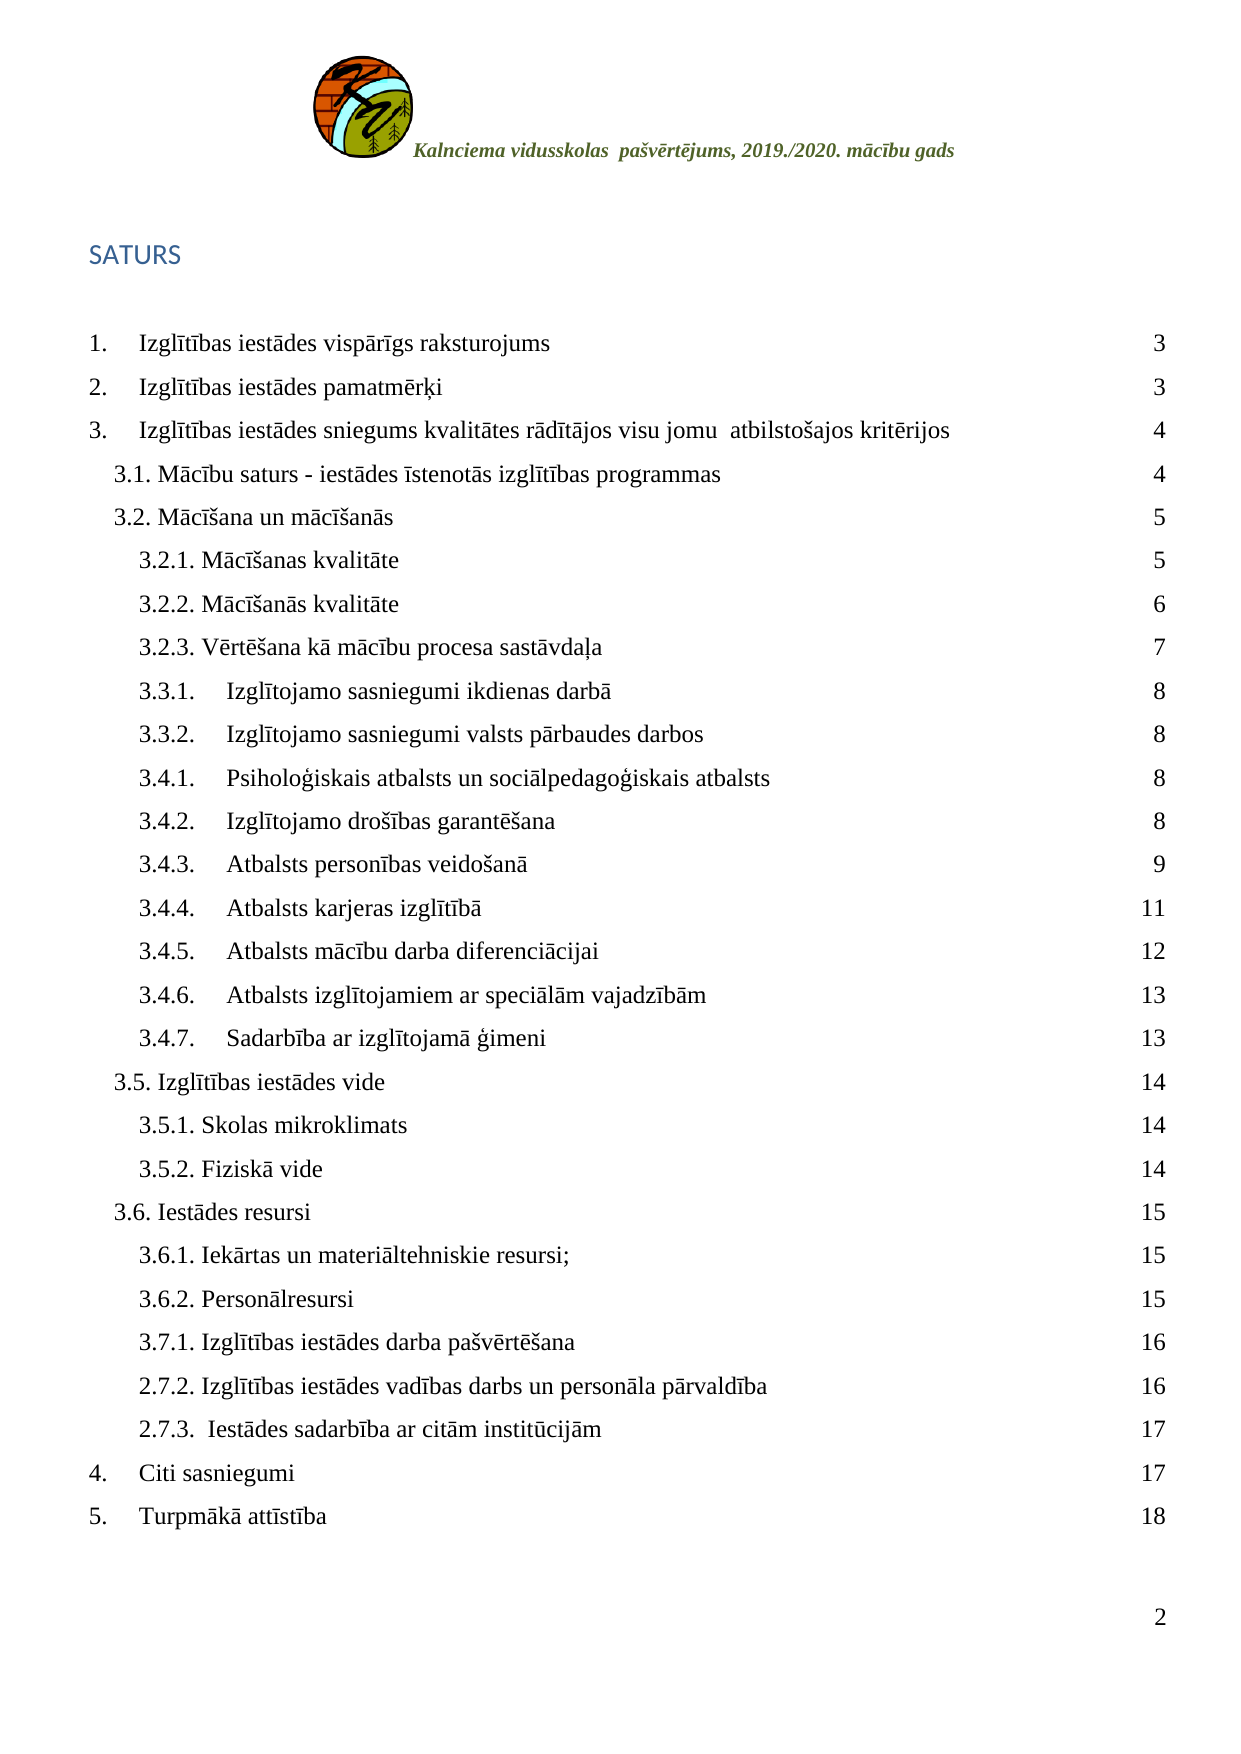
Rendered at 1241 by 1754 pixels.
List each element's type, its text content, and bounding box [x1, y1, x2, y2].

text SATURS [89, 236, 1167, 272]
picture [300, 48, 413, 158]
